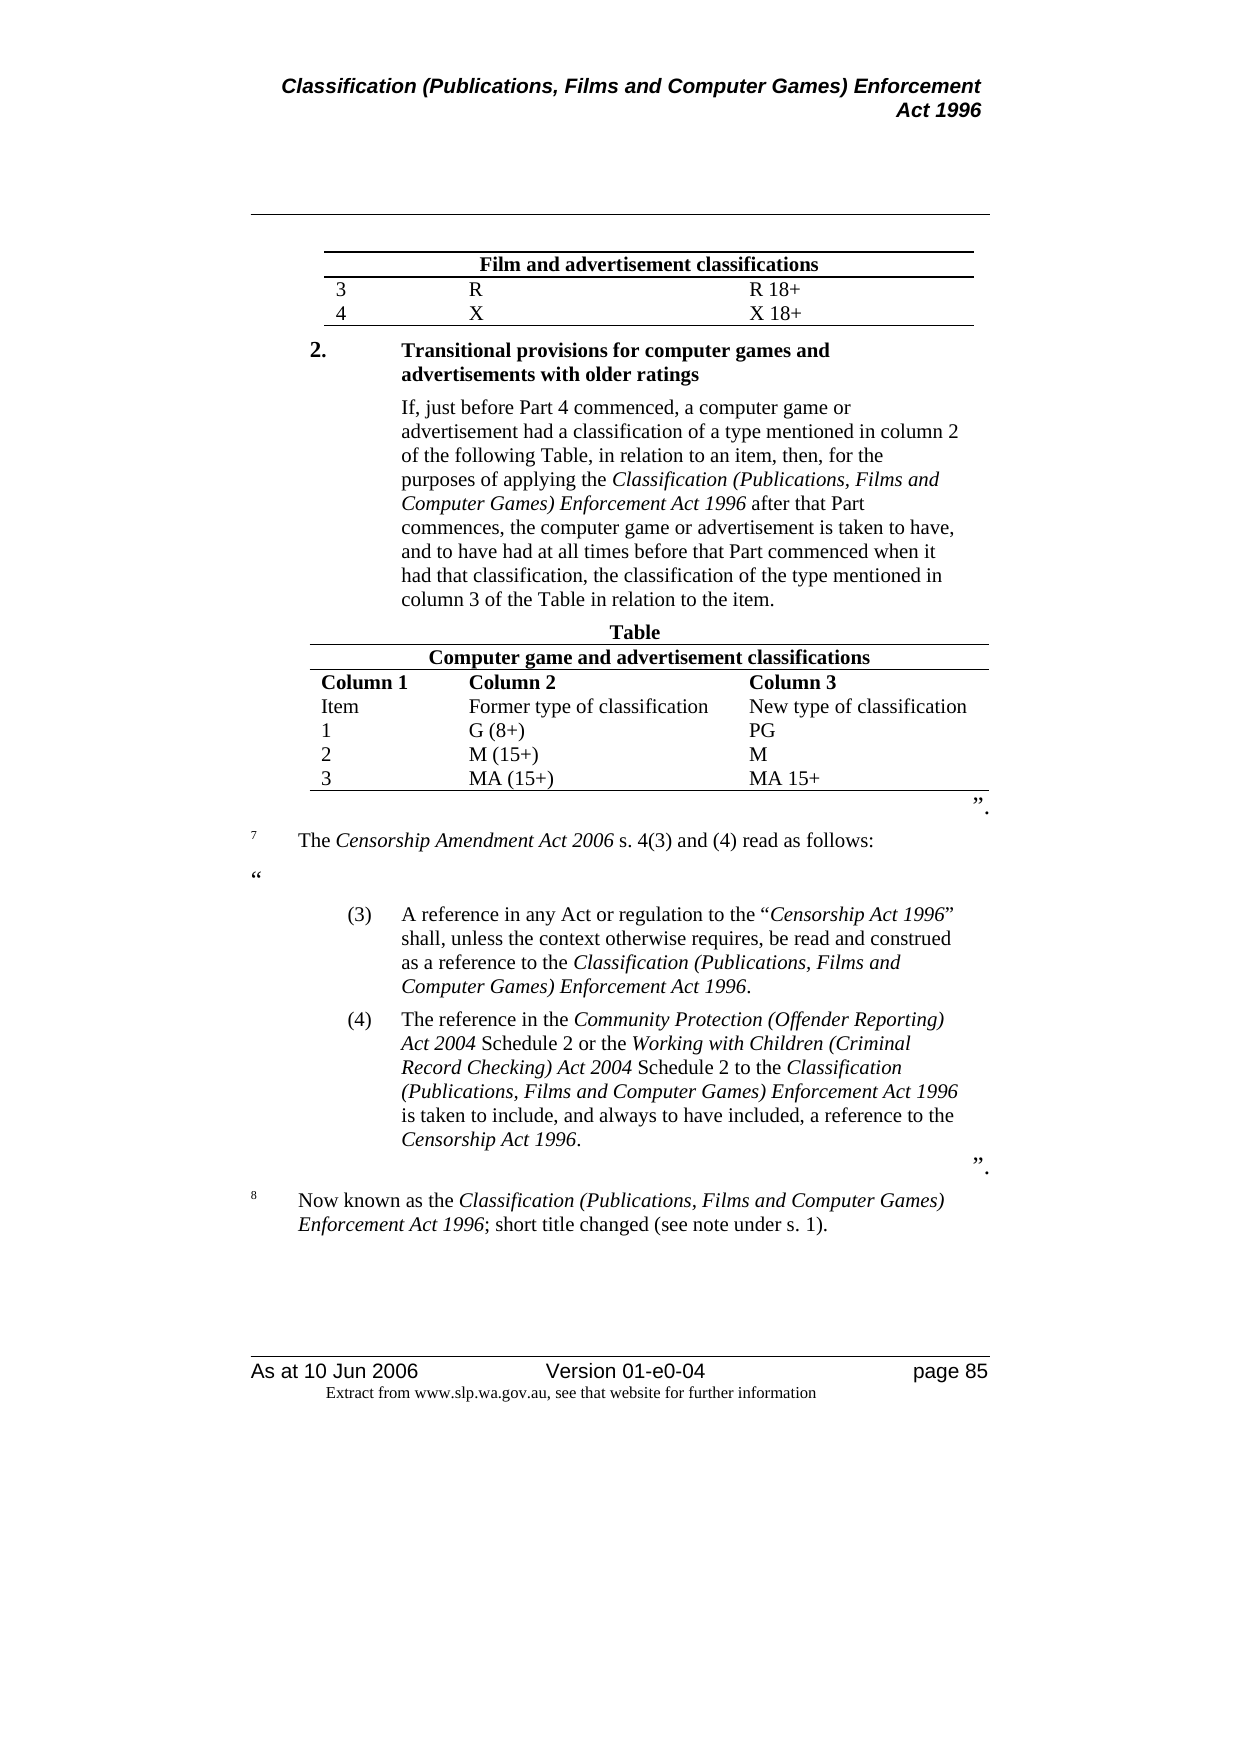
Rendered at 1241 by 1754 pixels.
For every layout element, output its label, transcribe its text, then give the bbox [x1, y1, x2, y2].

table_cell 3 [310, 766, 457, 790]
table_cell 2 [310, 742, 457, 766]
table_cell Column 3 New type of classification [738, 670, 989, 718]
table_cell MA (15+) [457, 766, 738, 790]
table_cell X 18+ [738, 301, 974, 324]
table_cell M [738, 742, 989, 766]
table_cell G (8+) [457, 718, 738, 742]
table_cell Column 2 Former type of classification [457, 670, 738, 718]
text (4) The reference in the Community Protection (Offender Reporting) Act 2004 Schedule 2 or the Working with Children (Criminal Record Checking) Act 2004 Schedule 2 to the Classification (Publications, Films and Computer Games) Enforcement Act 1996 is taken to include, and always to have included, a reference to the Censorship Act 1996. [312, 1007, 960, 1151]
table_cell MA 15+ [738, 766, 989, 790]
text ”. [251, 791, 990, 820]
table_cell 3 [324, 278, 457, 301]
table_cell Column 1 Item [310, 670, 457, 718]
table_header Film and advertisement classifications [324, 253, 974, 276]
text 8 Now known as the Classification (Publications, Films and Computer Games) Enforcement Act 1996; short title changed (see note under s. 1). [251, 1188, 990, 1236]
table_cell M (15+) [457, 742, 738, 766]
text ”. [251, 1151, 990, 1180]
table_cell X [457, 301, 738, 324]
text (3) A reference in any Act or regulation to the “Censorship Act 1996” shall, unless the context otherwise requires, be read and construed as a reference to the Classification (Publications, Films and Computer Games) Enforcement Act 1996. [312, 902, 960, 998]
subtitle 2. Transitional provisions for computer games and advertisements with older ratings [309, 336, 960, 386]
table_cell PG [738, 718, 989, 742]
table_cell R 18+ [738, 278, 974, 301]
table_cell R [457, 278, 738, 301]
subtitle Table [309, 620, 960, 644]
table_cell 1 [310, 718, 457, 742]
text “ [251, 865, 990, 894]
text 7 The Censorship Amendment Act 2006 s. 4(3) and (4) read as follows: [251, 828, 990, 852]
table_cell 4 [324, 301, 457, 324]
table_header Computer game and advertisement classifications [310, 645, 989, 669]
text If, just before Part 4 commenced, a computer game or advertisement had a classification of a type mentioned in column 2 of the following Table, in relation to an item, then, for the purposes of applying the Classification (Publications, Films and Computer Games) Enforcement Act 1996 after that Part commences, the computer game or advertisement is taken to have, and to have had at all times before that Part commenced when it had that classification, the classification of the type mentioned in column 3 of the Table in relation to the item. [312, 395, 960, 611]
